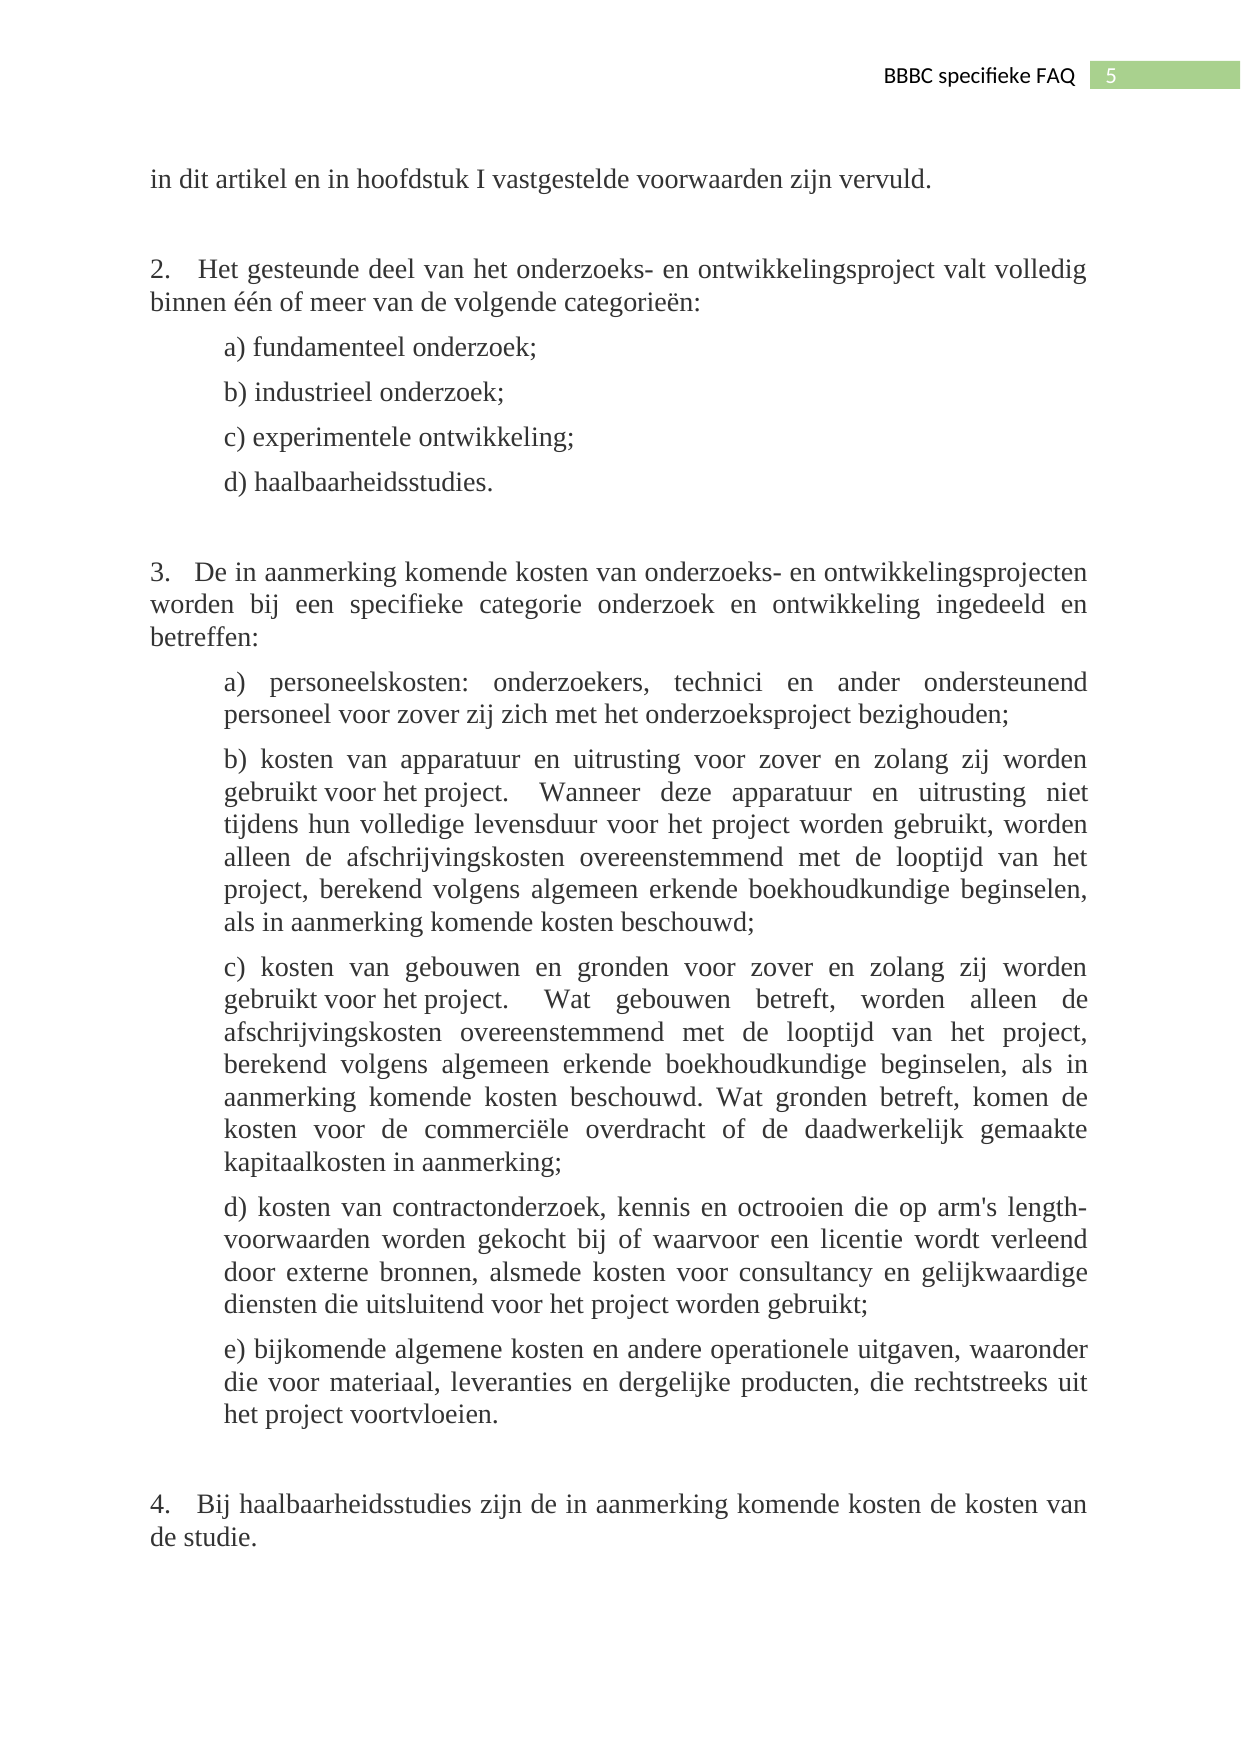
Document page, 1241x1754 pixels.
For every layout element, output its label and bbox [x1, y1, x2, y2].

table_header [150, 150, 1089, 1597]
